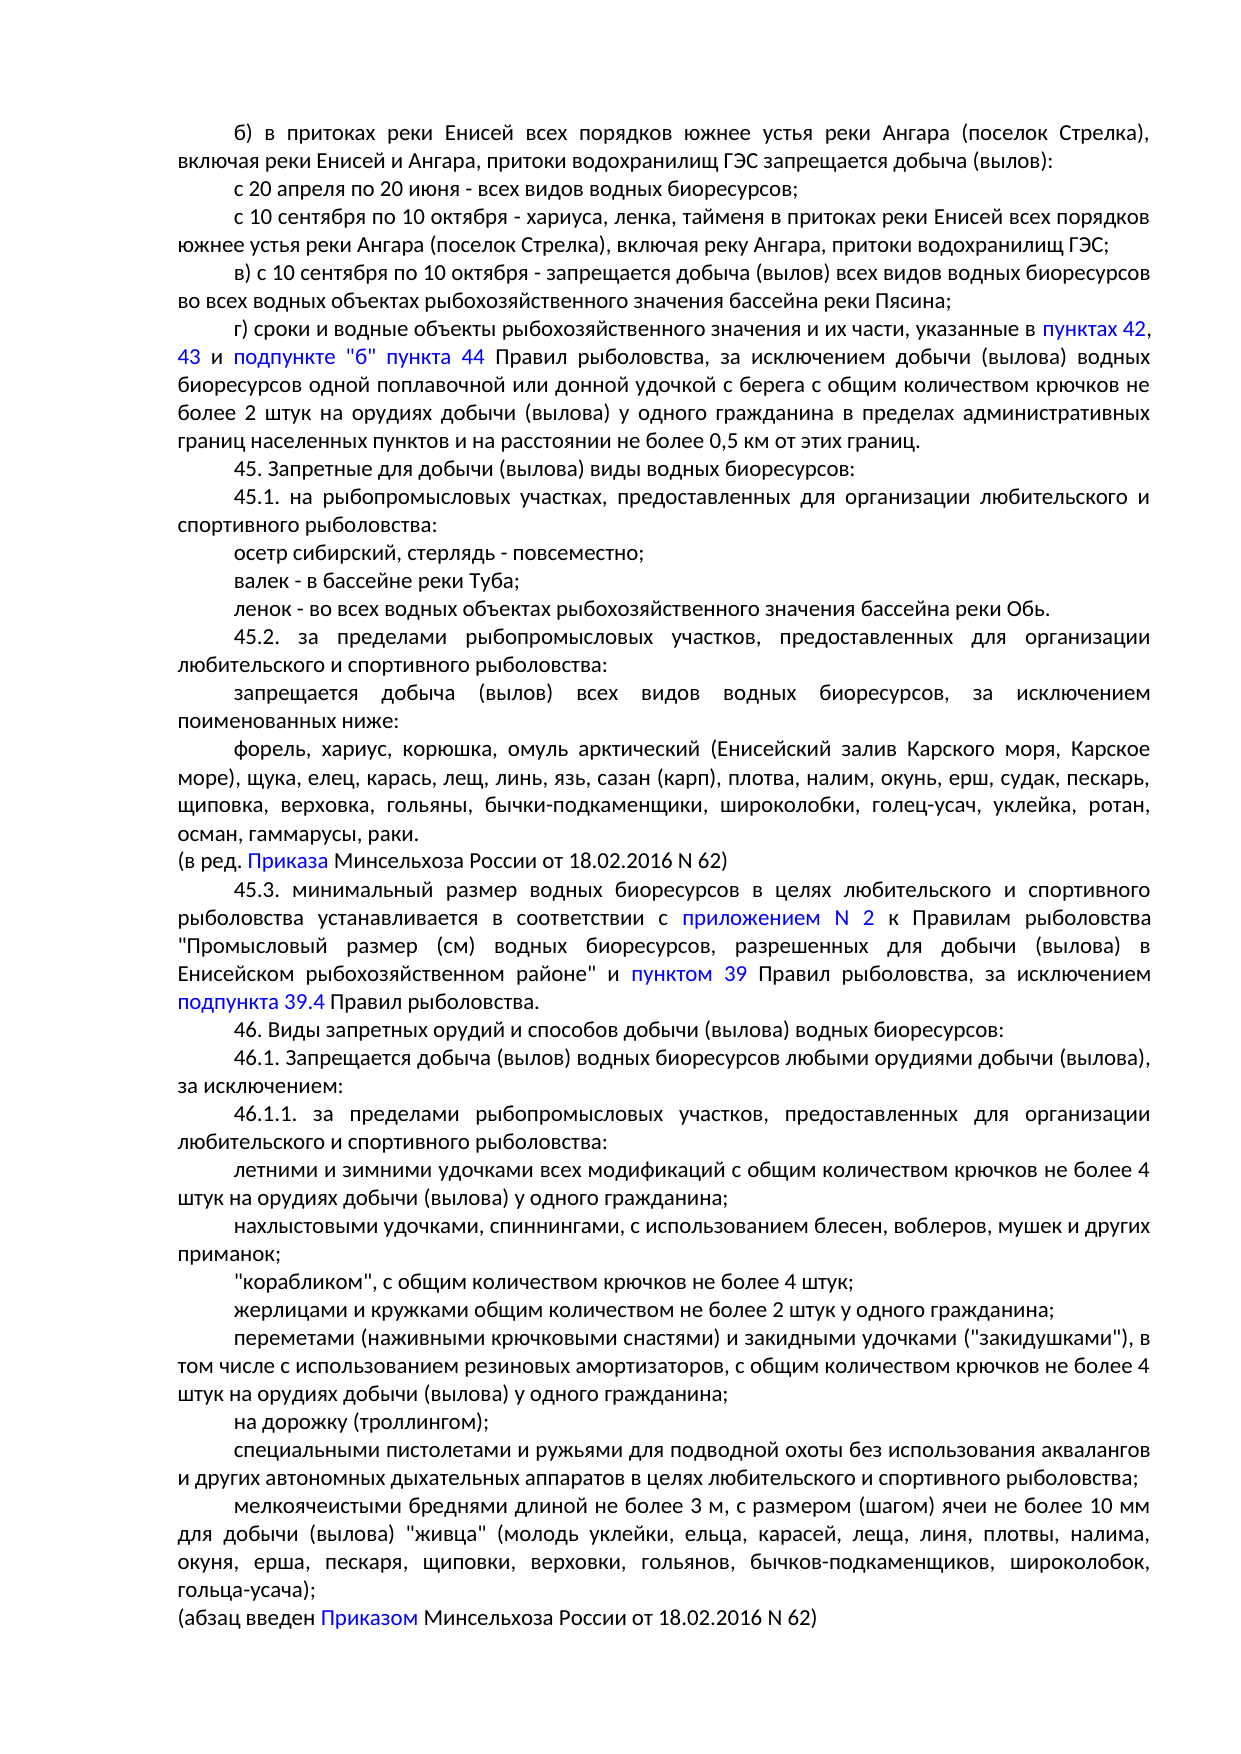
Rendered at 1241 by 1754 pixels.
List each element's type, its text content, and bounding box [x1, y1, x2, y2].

text форель, хариус, корюшка, омуль арктический (Енисейский залив Карского моря, Карское море), щука, елец, карась, лещ, линь, язь, сазан (карп), плотва, налим, окунь, ерш, судак, пескарь, щиповка, верховка, гольяны, бычки-подкаменщики, широколобки, голец-усач, уклейка, ротан, осман, гаммарусы, раки. [177, 734, 1152, 847]
text 46.1.1. за пределами рыбопромысловых участков, предоставленных для организации любительского и спортивного рыболовства: [177, 1099, 1152, 1155]
text мелкоячеистыми бреднями длиной не более 3 м, с размером (шагом) ячеи не более 10 мм для добычи (вылова) "живца" (молодь уклейки, ельца, карасей, леща, линя, плотвы, налима, окуня, ерша, пескаря, щиповки, верховки, гольянов, бычков-подкаменщиков, широколобок, гольца-усача); [177, 1491, 1152, 1603]
text 45.1. на рыбопромысловых участках, предоставленных для организации любительского и спортивного рыболовства: [177, 482, 1152, 538]
text 45. Запретные для добычи (вылова) виды водных биоресурсов: [177, 454, 1152, 482]
text 45.2. за пределами рыбопромысловых участков, предоставленных для организации любительского и спортивного рыболовства: [177, 622, 1152, 678]
text специальными пистолетами и ружьями для подводной охоты без использования аквалангов и других автономных дыхательных аппаратов в целях любительского и спортивного рыболовства; [177, 1435, 1152, 1491]
text 45.3. минимальный размер водных биоресурсов в целях любительского и спортивного рыболовства устанавливается в соответствии с приложением N 2 к Правилам рыболовства "Промысловый размер (см) водных биоресурсов, разрешенных для добычи (вылова) в Енисейском рыбохозяйственном районе" и пунктом 39 Правил рыболовства, за исключением подпункта 39.4 Правил рыболовства. [177, 875, 1152, 1015]
text летними и зимними удочками всех модификаций с общим количеством крючков не более 4 штук на орудиях добычи (вылова) у одного гражданина; [177, 1155, 1152, 1211]
text в) с 10 сентября по 10 октября - запрещается добыча (вылов) всех видов водных биоресурсов во всех водных объектах рыбохозяйственного значения бассейна реки Пясина; [177, 258, 1152, 314]
text "корабликом", с общим количеством крючков не более 4 штук; [177, 1267, 1152, 1295]
text с 20 апреля по 20 июня - всех видов водных биоресурсов; [177, 174, 1152, 202]
text запрещается добыча (вылов) всех видов водных биоресурсов, за исключением поименованных ниже: [177, 678, 1152, 734]
text 46. Виды запретных орудий и способов добычи (вылова) водных биоресурсов: [177, 1015, 1152, 1043]
text валек - в бассейне реки Туба; [177, 566, 1152, 594]
text на дорожку (троллингом); [177, 1407, 1152, 1435]
text нахлыстовыми удочками, спиннингами, с использованием блесен, воблеров, мушек и других приманок; [177, 1211, 1152, 1267]
text с 10 сентября по 10 октября - хариуса, ленка, тайменя в притоках реки Енисей всех порядков южнее устья реки Ангара (поселок Стрелка), включая реку Ангара, притоки водохранилищ ГЭС; [177, 202, 1152, 258]
text (в ред. Приказа Минсельхоза России от 18.02.2016 N 62) [177, 847, 1152, 875]
text ленок - во всех водных объектах рыбохозяйственного значения бассейна реки Обь. [177, 594, 1152, 622]
text (абзац введен Приказом Минсельхоза России от 18.02.2016 N 62) [177, 1603, 1152, 1631]
text переметами (наживными крючковыми снастями) и закидными удочками ("закидушками"), в том числе с использованием резиновых амортизаторов, с общим количеством крючков не более 4 штук на орудиях добычи (вылова) у одного гражданина; [177, 1323, 1152, 1407]
text осетр сибирский, стерлядь - повсеместно; [177, 538, 1152, 566]
text жерлицами и кружками общим количеством не более 2 штук у одного гражданина; [177, 1295, 1152, 1323]
text г) сроки и водные объекты рыбохозяйственного значения и их части, указанные в пунктах 42, 43 и подпункте "б" пункта 44 Правил рыболовства, за исключением добычи (вылова) водных биоресурсов одной поплавочной или донной удочкой с берега с общим количеством крючков не более 2 штук на орудиях добычи (вылова) у одного гражданина в пределах административных границ населенных пунктов и на расстоянии не более 0,5 км от этих границ. [177, 314, 1152, 454]
text 46.1. Запрещается добыча (вылов) водных биоресурсов любыми орудиями добычи (вылова), за исключением: [177, 1043, 1152, 1099]
text б) в притоках реки Енисей всех порядков южнее устья реки Ангара (поселок Стрелка), включая реки Енисей и Ангара, притоки водохранилищ ГЭС запрещается добыча (вылов): [177, 118, 1152, 174]
